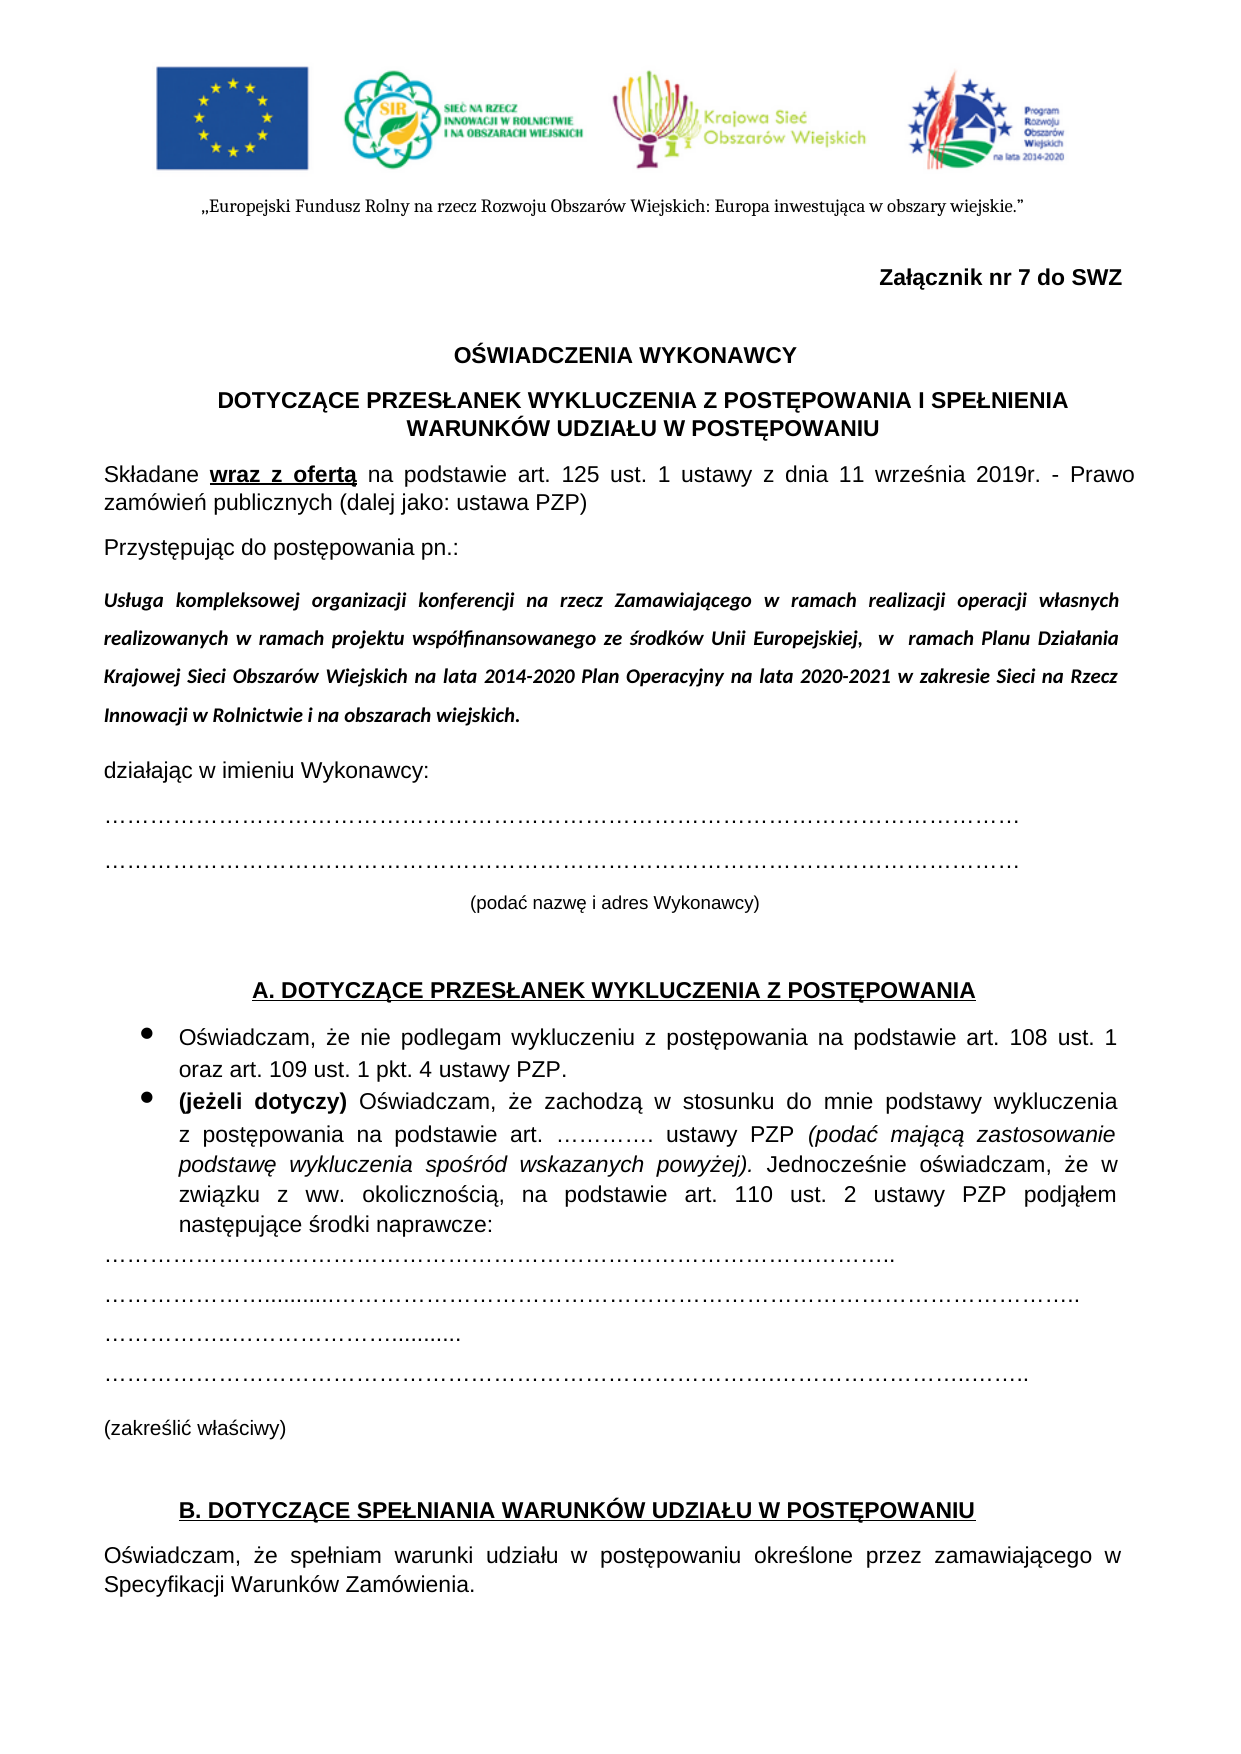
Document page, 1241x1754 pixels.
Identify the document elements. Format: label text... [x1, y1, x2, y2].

text Usługa kompleksowej organizacji konferencji na rzecz Zamawiającego w ramach realizacji operacji własnych realizowanych w ramach projektu współfinansowanego ze środków Unii Europejskiej, w ramach Planu Działania Krajowej Sieci Obszarów Wiejskich na lata 2014-2020 Plan Operacyjny na lata 2020-2021 w zakresie Sieci na Rzecz Innowacji w Rolnictwie i na obszarach wiejskich. [103, 587, 1122, 727]
text Załącznik nr 7 do SWZ [103, 264, 1122, 291]
list Oświadczam, że nie podlegam wykluczeniu z postępowania na podstawie art. 108 ust. 1 oraz art. 109 ust. 1 pkt. 4 ustawy PZP. [141, 1022, 1118, 1083]
list (jeżeli dotyczy) Oświadczam, że zachodzą w stosunku do mnie podstawy wykluczenia z postępowania na podstawie art. …………. ustawy PZP (podać mającą zastosowanie podstawę wykluczenia spośród wskazanych powyżej). Jednocześnie oświadczam, że w związku z ww. okolicznością, na podstawie art. 110 ust. 2 ustawy PZP podjąłem następujące środki naprawcze: [141, 1086, 1118, 1238]
text DOTYCZĄCE PRZESŁANEK WYKLUCZENIA Z POSTĘPOWANIA I SPEŁNIENIA WARUNKÓW UDZIAŁU W POSTĘPOWANIU [164, 387, 1122, 442]
text Składane wraz z ofertą na podstawie art. 125 ust. 1 ustawy z dnia 11 września 2019r. - Prawo zamówień publicznych (dalej jako: ustawa PZP) [103, 461, 1137, 515]
text ………………………………………………………………………………………………………… [103, 847, 1122, 873]
text działając w imieniu Wykonawcy: [103, 757, 1122, 783]
text OŚWIADCZENIA WYKONAWCY [453, 342, 1122, 368]
text (podać nazwę i adres Wykonawcy) [103, 892, 1126, 913]
text ………………………………………………………………………………………………………… [103, 802, 1122, 828]
text Oświadczam, że spełniam warunki udziału w postępowaniu określone przez zamawiającego w Specyfikacji Warunków Zamówienia. [103, 1542, 1122, 1597]
picture [142, 51, 1084, 196]
text (zakreślić właściwy) [103, 1416, 1122, 1440]
text Przystępując do postępowania pn.: [103, 534, 1122, 560]
text A. DOTYCZĄCE PRZESŁANEK WYKLUCZENIA Z POSTĘPOWANIA [103, 977, 1124, 1003]
text …………………………………………………………………………………………..…………………...........……………………………………………………………………………………..……………..…………………...........…………………………………………………………………………….……………………..…….. [103, 1241, 1122, 1386]
list B. DOTYCZĄCE SPEŁNIANIA WARUNKÓW UDZIAŁU W POSTĘPOWANIU [178, 1497, 1124, 1523]
